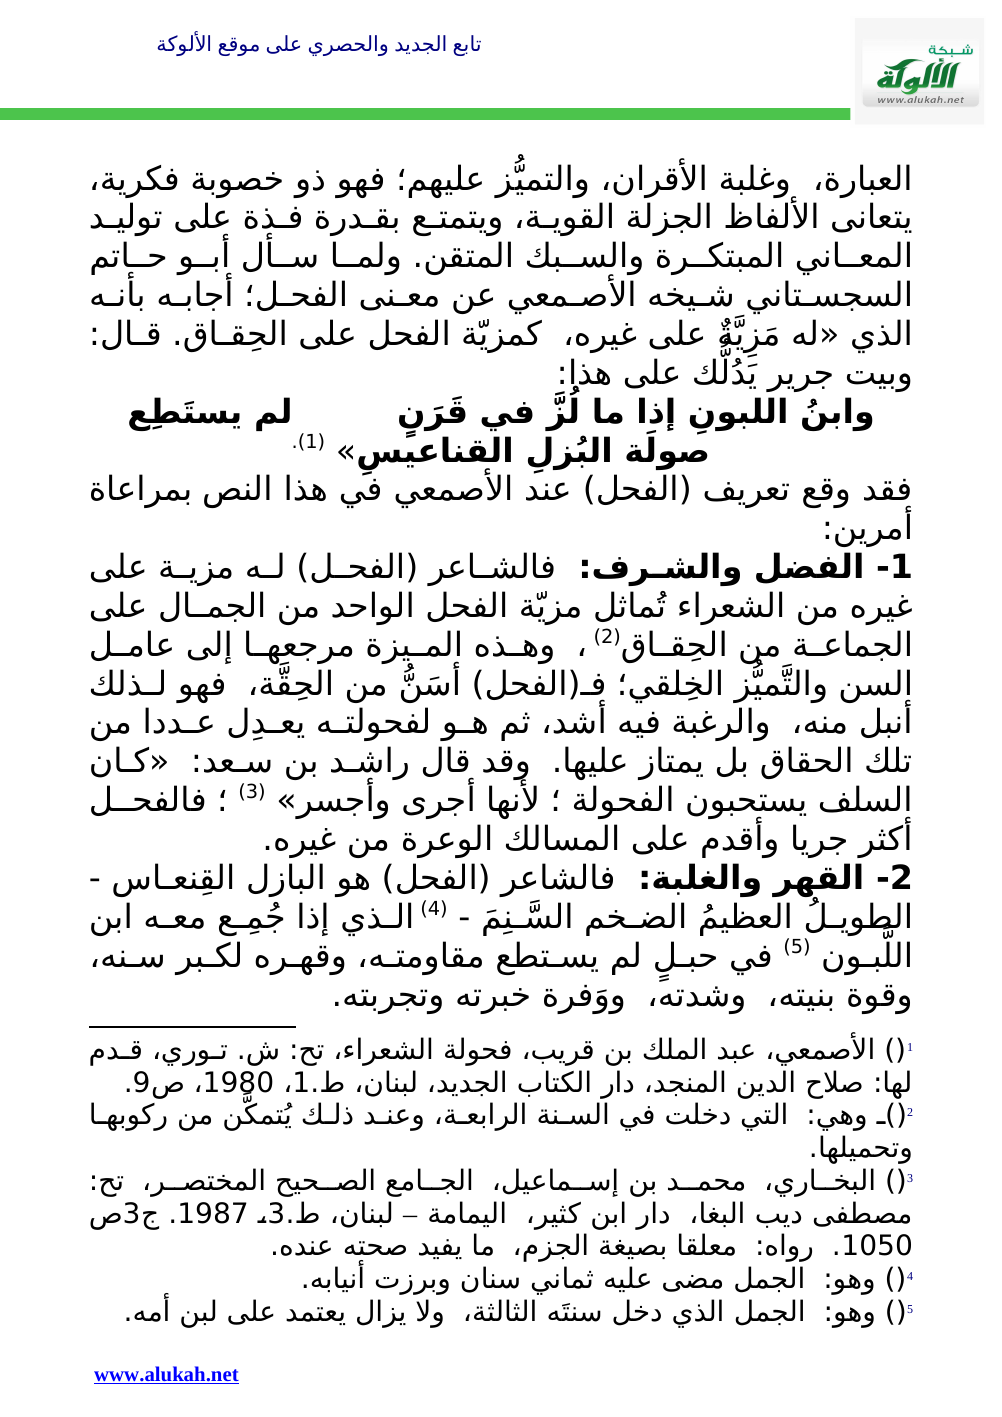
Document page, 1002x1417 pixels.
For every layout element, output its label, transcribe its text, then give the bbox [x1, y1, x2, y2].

text 1- الفضل والشرف: فالشاعر (الفحل) له مزية على غيره من الشعراء تُماثل مزيّة الفحل الواحد من الجمال على الجماعة من الحِقاق() ، وهذه الميزة مرجعها إلى عامل السن والتَّميُّز الخِلقي؛ فـ(الفحل) أسَنُّ من الحِقَّة، فهو لذلك أنبل منه، والرغبة فيه أشد، ثم هو لفحولته يعدِل عددا من تلك الحقاق بل يمتاز عليها. وقد قال راشد بن سعد: «كان السلف يستحبون الفحولة ؛ لأنها أجرى وأجسر» () ؛ فالفحل أكثر جريا وأقدم على المسالك الوعرة من غيره. [89, 548, 913, 858]
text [89, 159, 913, 392]
text وابنُ اللبونِ إذا ما لُزَّ في قَرَنٍ لم يستَطِع صولَة البُزلِ القناعيسِ» (). [89, 392, 913, 470]
text 2- القهر والغلبة: فالشاعر (الفحل) هو البازل القِنعاس - الطويلُ العظيمُ الضخم السَّنِمَ - () الذي إذا جُمِع معه ابن اللَّبون () في حبلٍ لم يستطع مقاومته، وقهره لكبر سنه، وقوة بنيته، وشدته، ووَفرة خبرته وتجربته. [89, 858, 913, 1014]
text فقد وقع تعريف (الفحل) عند الأصمعي في هذا النص بمراعاة أمرين: [89, 470, 913, 548]
